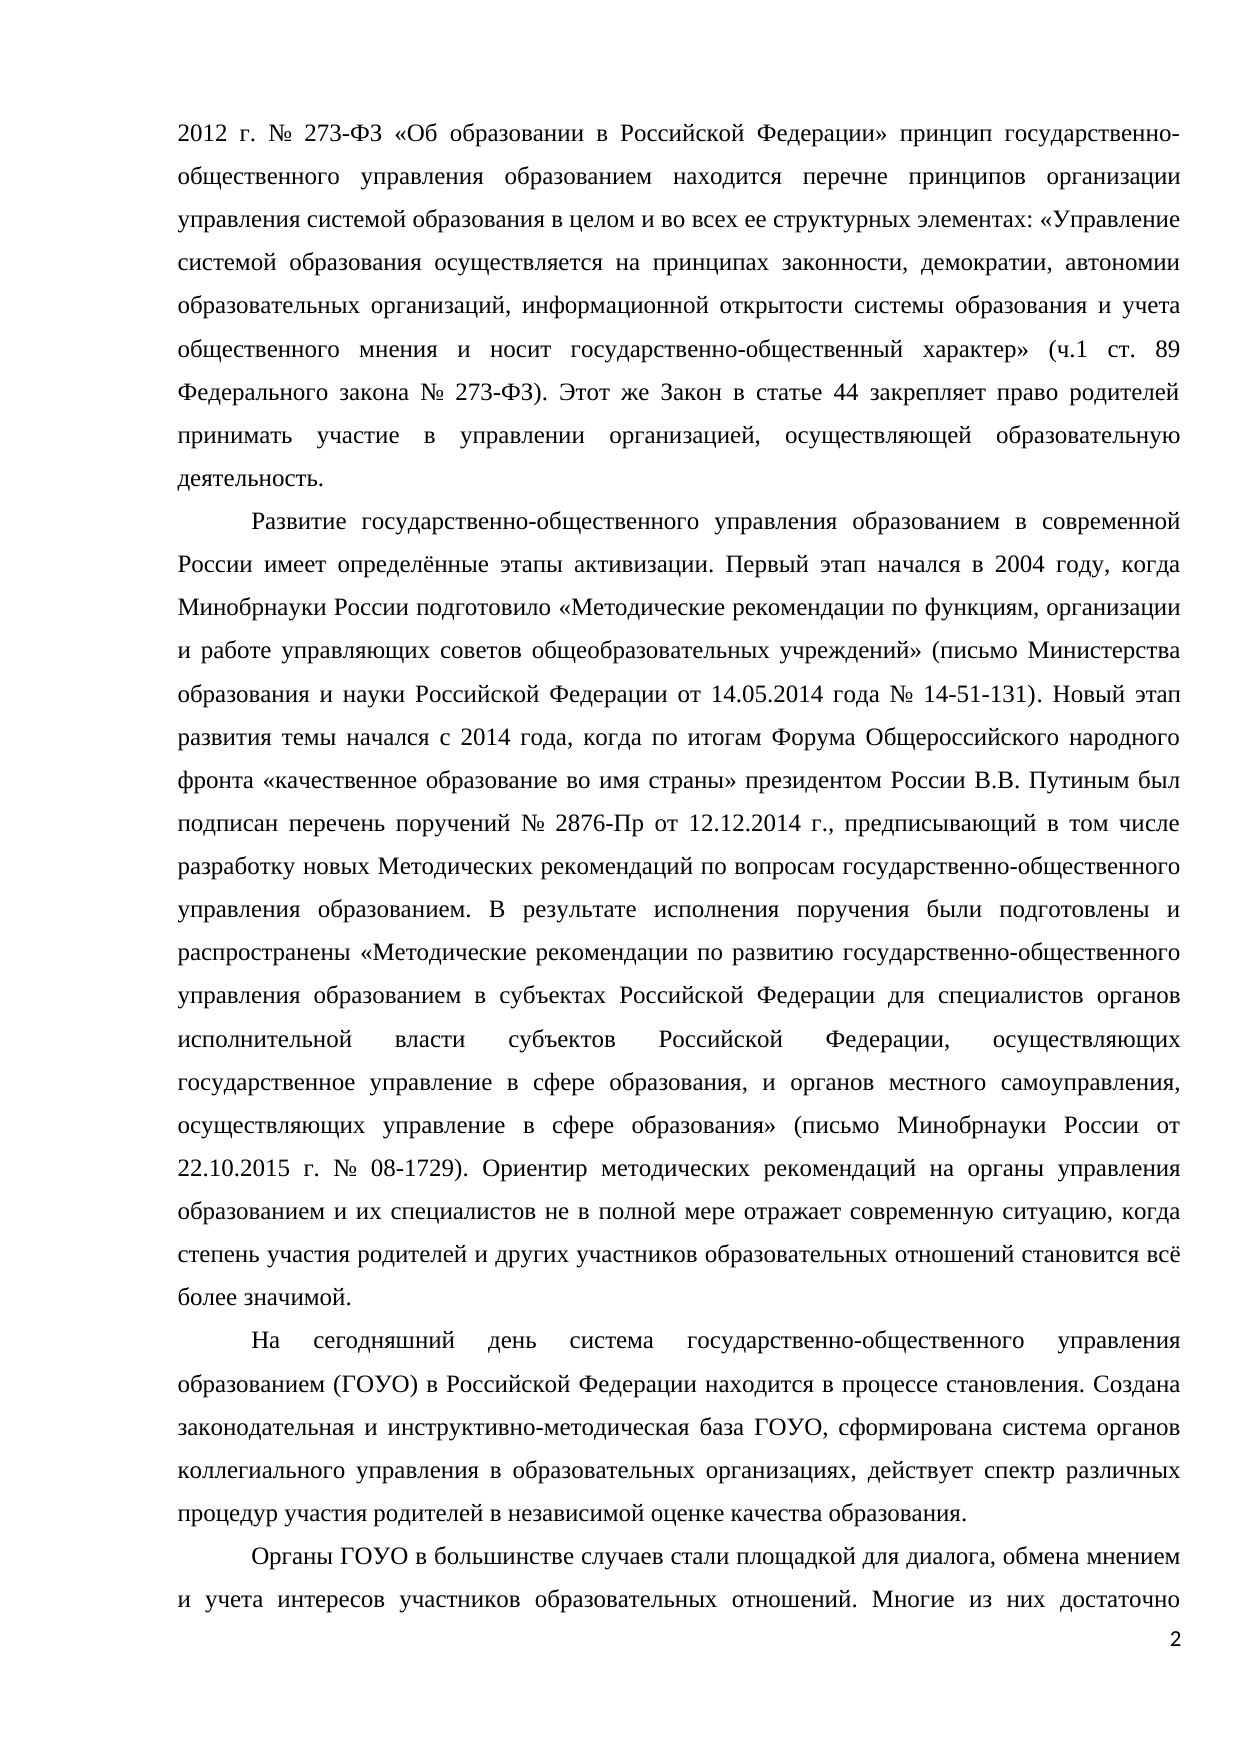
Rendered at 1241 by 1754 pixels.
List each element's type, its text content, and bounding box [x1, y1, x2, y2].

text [177, 118, 1181, 492]
text Развитие государственно-общественного управления образованием в современной России имеет определённые этапы активизации. Первый этап начался в 2004 году, когда Минобрнауки России подготовило «Методические рекомендации по функциям, организации и работе управляющих советов общеобразовательных учреждений» (письмо Министерства образования и науки Российской Федерации от 14.05.2014 года № 14-51-131). Новый этап развития темы начался с 2014 года, когда по итогам Форума Общероссийского народного фронта «качественное образование во имя страны» президентом России В.В. Путиным был подписан перечень поручений № 2876-Пр от 12.12.2014 г., предписывающий в том числе разработку новых Методических рекомендаций по вопросам государственно-общественного управления образованием. В результате исполнения поручения были подготовлены и распространены «Методические рекомендации по развитию государственно-общественного управления образованием в субъектах Российской Федерации для специалистов органов исполнительной власти субъектов Российской Федерации, осуществляющих государственное управление в сфере образования, и органов местного самоуправления, осуществляющих управление в сфере образования» (письмо Минобрнауки России от 22.10.2015 г. № 08-1729). Ориентир методических рекомендаций на органы управления образованием и их специалистов не в полной мере отражает современную ситуацию, когда степень участия родителей и других участников образовательных отношений становится всё более значимой. [177, 506, 1181, 1311]
text На сегодняшний день система государственно-общественного управления образованием (ГОУО) в Российской Федерации находится в процессе становления. Создана законодательная и инструктивно-методическая база ГОУО, сформирована система органов коллегиального управления в образовательных организациях, действует спектр различных процедур участия родителей в независимой оценке качества образования. [177, 1326, 1181, 1527]
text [177, 1541, 1181, 1613]
